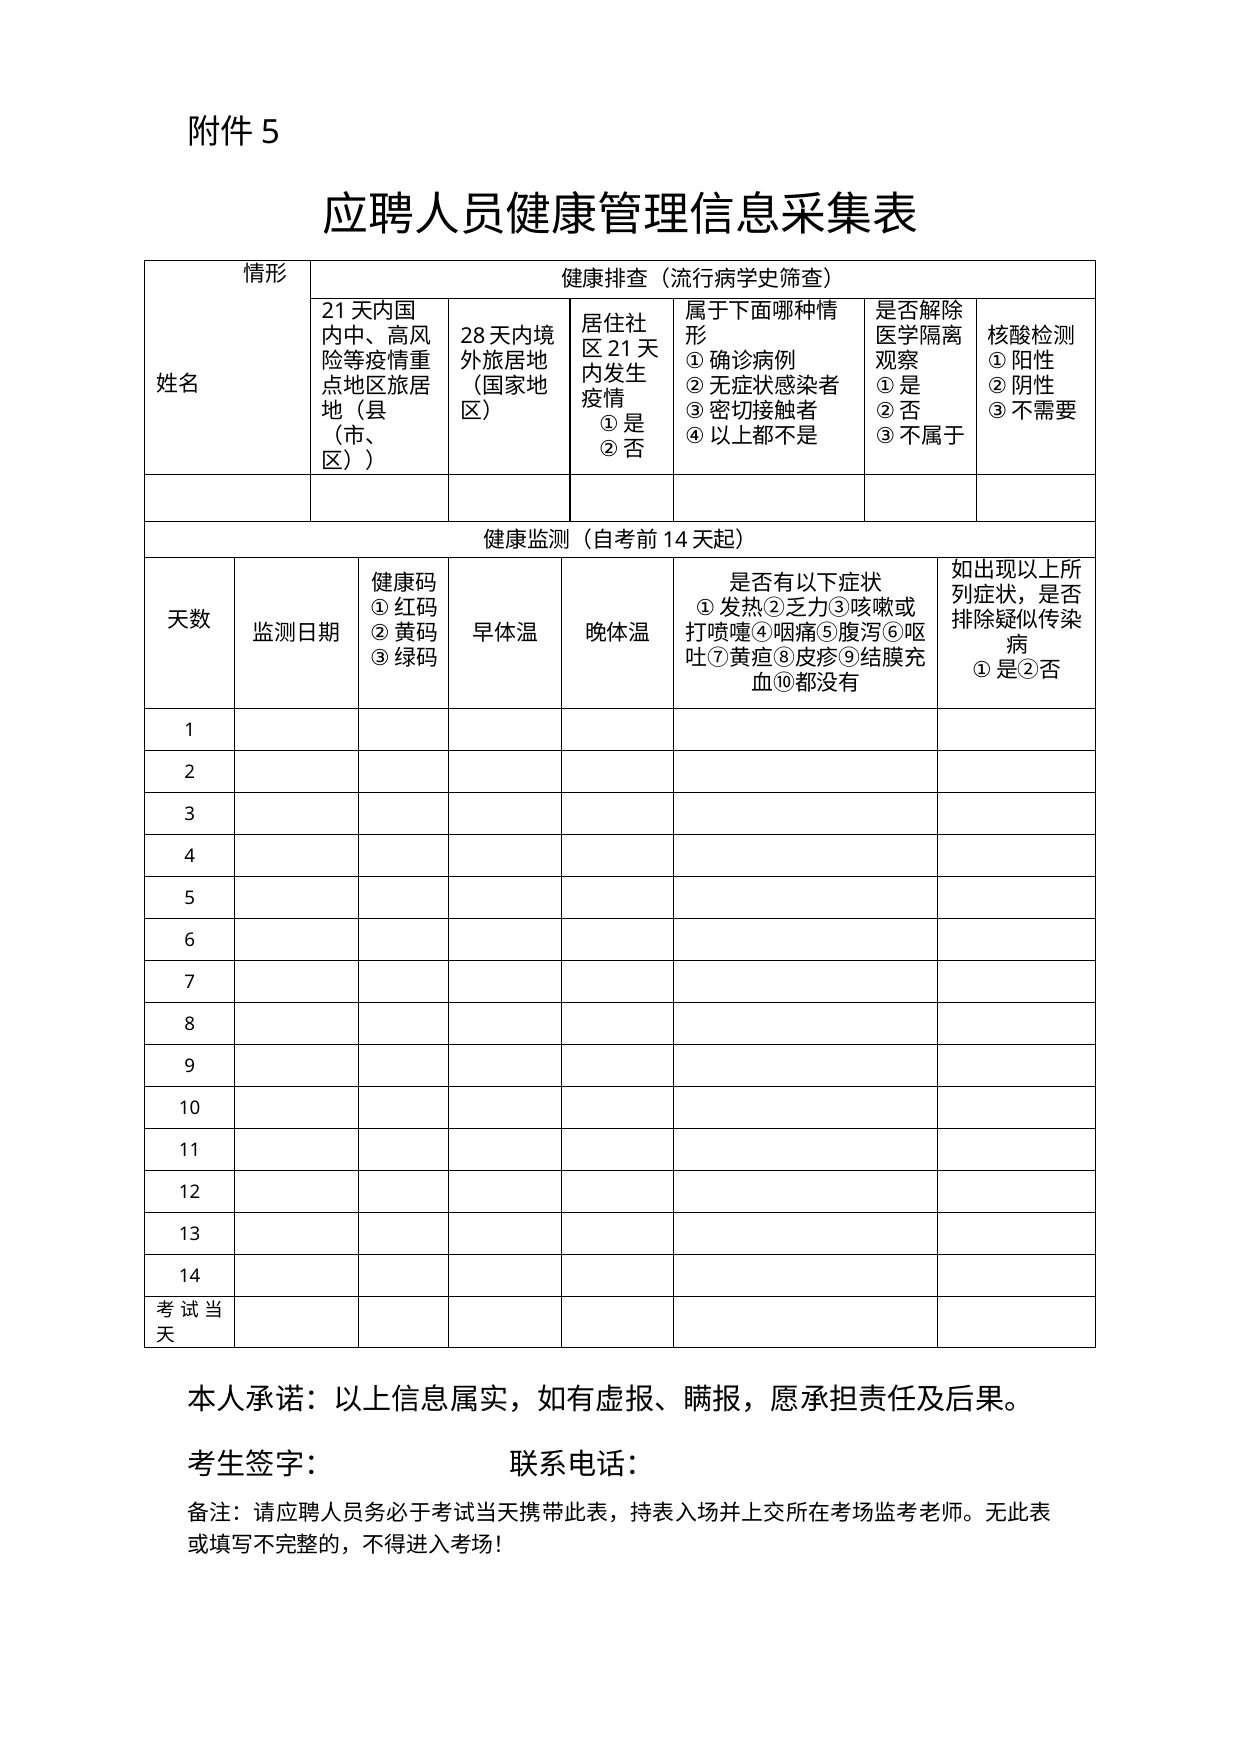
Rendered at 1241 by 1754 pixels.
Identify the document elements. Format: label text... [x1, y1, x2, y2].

table_cell [235, 1171, 358, 1212]
text 附件5 [187, 97, 1053, 162]
table_cell [674, 835, 937, 876]
table_cell 居住社区21天内发生疫情 ①是 ②否 [571, 299, 673, 474]
table_cell [359, 1297, 448, 1347]
text 应聘人员健康管理信息采集表 [187, 162, 1053, 259]
table_cell 监测日期 [235, 558, 358, 708]
table_cell 健康码 ①红码 ②黄码 ③绿码 [359, 558, 448, 708]
table_cell [449, 1213, 561, 1254]
table_cell 早体温 [449, 558, 561, 708]
table_cell 10 [145, 1087, 234, 1128]
table_cell [235, 961, 358, 1002]
table_cell 11 [145, 1129, 234, 1170]
table_cell [562, 1297, 673, 1347]
table_cell [449, 1297, 561, 1347]
table_cell [359, 1129, 448, 1170]
table_cell [562, 1129, 673, 1170]
table_cell [562, 1213, 673, 1254]
table_cell [449, 475, 569, 521]
table_cell [359, 751, 448, 792]
table_cell [359, 1213, 448, 1254]
table_cell [359, 919, 448, 960]
table_cell [674, 1129, 937, 1170]
table_cell [674, 1255, 937, 1296]
table_cell [449, 877, 561, 918]
table_cell [938, 1297, 1095, 1347]
table_cell [449, 1003, 561, 1044]
table_cell 1 [145, 709, 234, 750]
table_header 情形 姓名 [145, 261, 310, 474]
table_cell [235, 1087, 358, 1128]
table_cell [938, 709, 1095, 750]
table_cell [449, 1045, 561, 1086]
table_cell 如出现以上所列症状，是否排除疑似传染病 ①是②否 [938, 558, 1095, 708]
table_cell [674, 919, 937, 960]
table_cell [562, 709, 673, 750]
table_cell [562, 1003, 673, 1044]
table_cell [938, 751, 1095, 792]
table_cell [235, 835, 358, 876]
table_cell [674, 1045, 937, 1086]
table_cell [449, 709, 561, 750]
table_cell 健康监测（自考前14天起） [145, 522, 1095, 557]
table_cell [562, 1045, 673, 1086]
table_cell [235, 1003, 358, 1044]
table_cell [674, 1087, 937, 1128]
table_cell 8 [145, 1003, 234, 1044]
table_cell [674, 1003, 937, 1044]
table_cell [674, 1297, 937, 1347]
table_cell [359, 1087, 448, 1128]
table_cell [311, 475, 448, 521]
table_cell [938, 1087, 1095, 1128]
table_cell 14 [145, 1255, 234, 1296]
text 考生签字： 联系电话： [187, 1429, 1053, 1494]
table_cell [235, 751, 358, 792]
table_cell [562, 1255, 673, 1296]
table_cell [359, 793, 448, 834]
table_cell [674, 793, 937, 834]
table_cell [938, 1213, 1095, 1254]
table_cell [938, 1045, 1095, 1086]
table_cell [674, 751, 937, 792]
table_cell [235, 709, 358, 750]
table_cell [359, 709, 448, 750]
table_cell [449, 1087, 561, 1128]
table_cell 13 [145, 1213, 234, 1254]
table_cell [938, 835, 1095, 876]
table_cell [562, 751, 673, 792]
table_cell [449, 835, 561, 876]
table_cell [571, 475, 673, 521]
table_cell 3 [145, 793, 234, 834]
table_cell 2 [145, 751, 234, 792]
table_cell [145, 475, 310, 521]
table_cell 9 [145, 1045, 234, 1086]
table_cell 4 [145, 835, 234, 876]
table_cell [449, 1255, 561, 1296]
table_header 健康排查（流行病学史筛查） [311, 261, 1095, 298]
table_cell [562, 961, 673, 1002]
table_cell [562, 793, 673, 834]
table_cell 是否解除医学隔离观察 ①是 ②否 ③不属于 [865, 299, 976, 474]
table_cell 核酸检测 ①阳性 ②阴性 ③不需要 [977, 299, 1095, 474]
table_cell [449, 919, 561, 960]
table_cell [359, 1045, 448, 1086]
table_cell [977, 475, 1095, 521]
table_cell [359, 1255, 448, 1296]
table_cell 是否有以下症状 ①发热②乏力③咳嗽或打喷嚏④咽痛⑤腹泻⑥呕吐⑦黄疸⑧皮疹⑨结膜充血⑩都没有 [674, 558, 937, 708]
table_cell 天数 [145, 558, 234, 708]
table_cell [674, 709, 937, 750]
table_cell [235, 1255, 358, 1296]
table_cell [938, 1171, 1095, 1212]
table_cell [674, 475, 864, 521]
table_cell [562, 835, 673, 876]
text 备注：请应聘人员务必于考试当天携带此表，持表入场并上交所在考场监考老师。无此表或填写不完整的，不得进入考场！ [187, 1494, 1053, 1559]
table_cell [235, 1045, 358, 1086]
table_cell [938, 877, 1095, 918]
table_cell [359, 961, 448, 1002]
table_cell [674, 877, 937, 918]
table_cell 21天内国内中、高风险等疫情重点地区旅居地（县（市、 区）） [311, 299, 448, 474]
table_cell 6 [145, 919, 234, 960]
table_cell 考试当天 [145, 1297, 234, 1347]
table_cell [674, 1171, 937, 1212]
table_cell [359, 1003, 448, 1044]
table_cell [674, 1213, 937, 1254]
table_cell [938, 1255, 1095, 1296]
table_cell 12 [145, 1171, 234, 1212]
table_cell [235, 793, 358, 834]
table_cell [359, 1171, 448, 1212]
text 本人承诺：以上信息属实，如有虚报、瞒报，愿承担责任及后果。 [187, 1348, 1053, 1429]
table_cell [562, 1087, 673, 1128]
table_cell [938, 961, 1095, 1002]
table_cell 7 [145, 961, 234, 1002]
table_cell [449, 961, 561, 1002]
table_cell 5 [145, 877, 234, 918]
table_cell [235, 1129, 358, 1170]
table_cell [235, 919, 358, 960]
table_cell [938, 793, 1095, 834]
table_cell [938, 1129, 1095, 1170]
table_cell [938, 1003, 1095, 1044]
table_cell [235, 1297, 358, 1347]
table_cell [865, 475, 976, 521]
table_cell [449, 751, 561, 792]
table_cell [359, 877, 448, 918]
table_cell [674, 961, 937, 1002]
table_cell 晚体温 [562, 558, 673, 708]
table_cell [235, 877, 358, 918]
table_cell [449, 793, 561, 834]
table_cell [938, 919, 1095, 960]
table_cell [562, 877, 673, 918]
table_cell [235, 1213, 358, 1254]
table_cell [359, 835, 448, 876]
table_cell 属于下面哪种情形 ①确诊病例 ②无症状感染者 ③密切接触者 ④以上都不是 [674, 299, 864, 474]
table_cell [449, 1129, 561, 1170]
table_cell [562, 1171, 673, 1212]
table_cell [449, 1171, 561, 1212]
table_cell [562, 919, 673, 960]
table_cell 28天内境外旅居地（国家地区） [449, 299, 569, 474]
